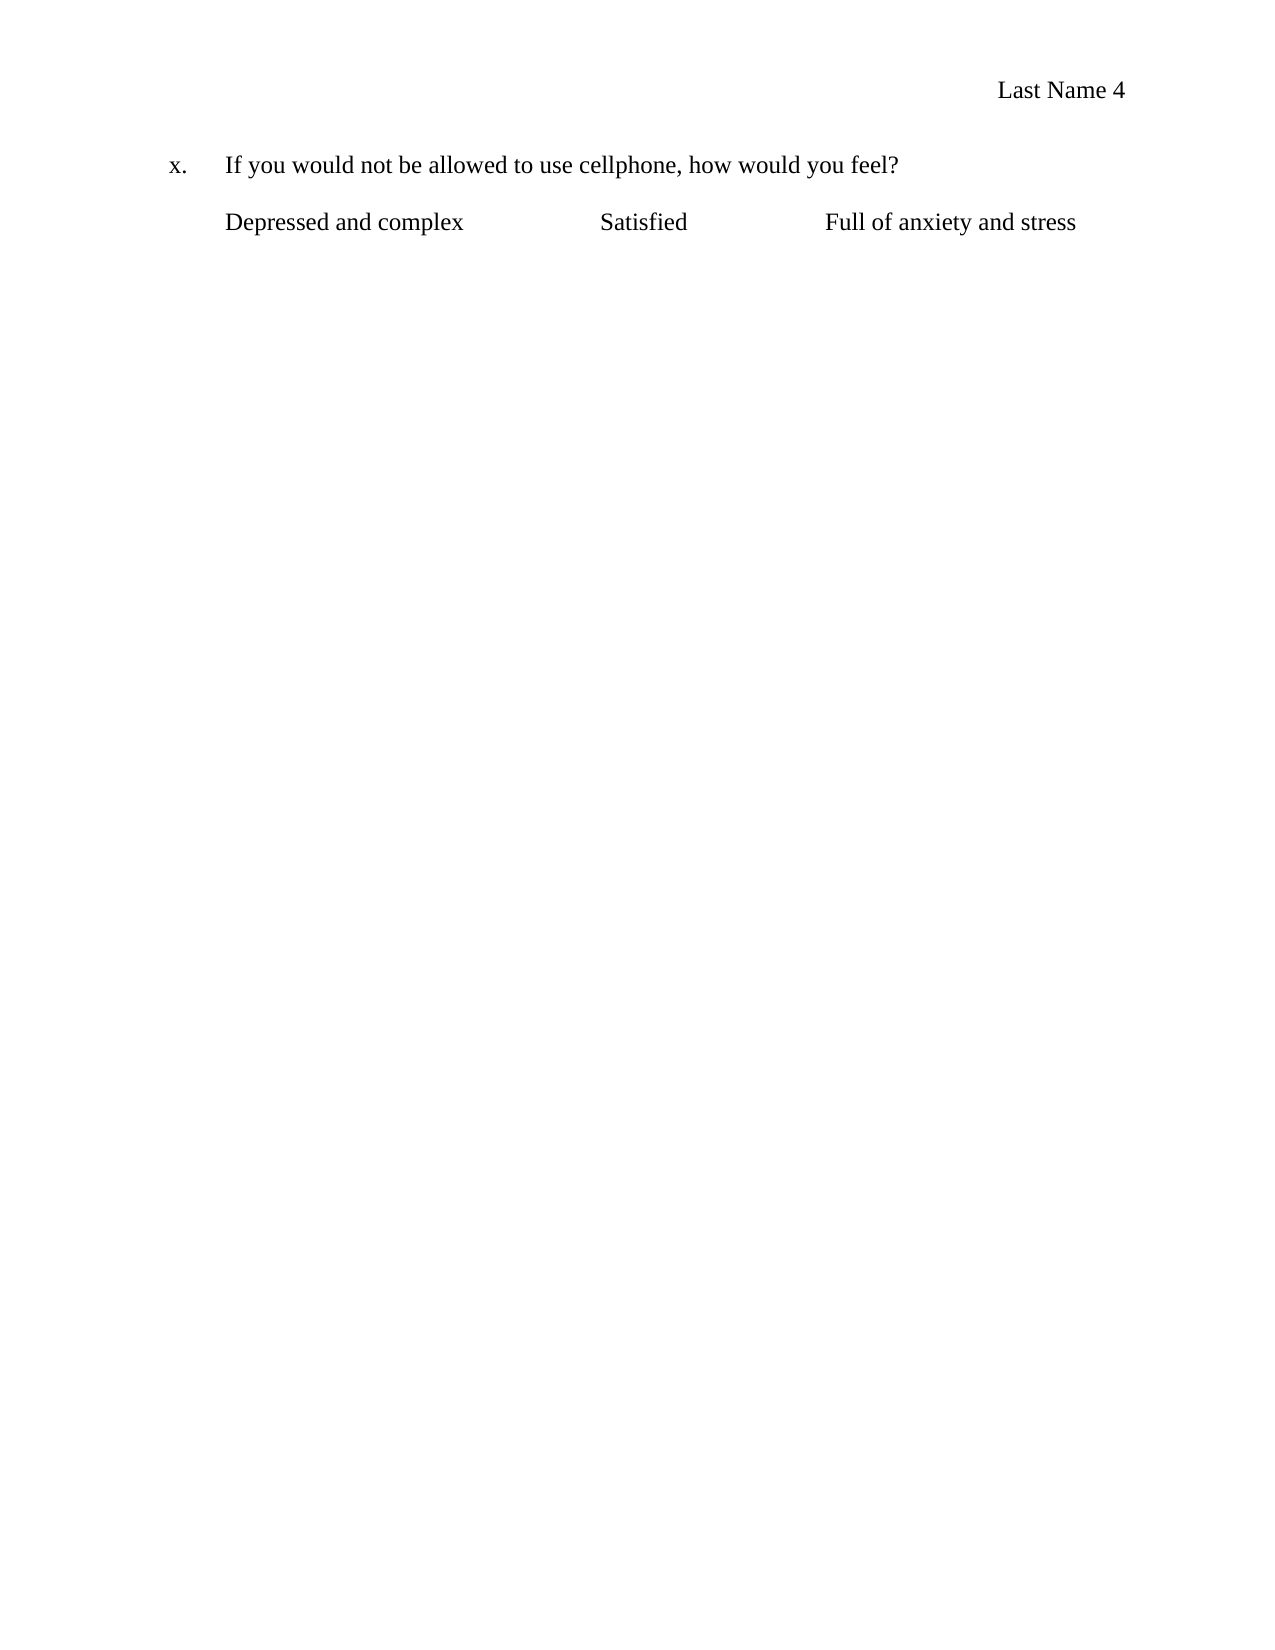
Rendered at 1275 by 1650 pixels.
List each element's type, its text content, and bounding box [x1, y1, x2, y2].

list Depressed and complex Satisfied Full of anxiety and stress [225, 207, 1125, 236]
list If you would not be allowed to use cellphone, how would you feel? [187, 150, 1125, 179]
